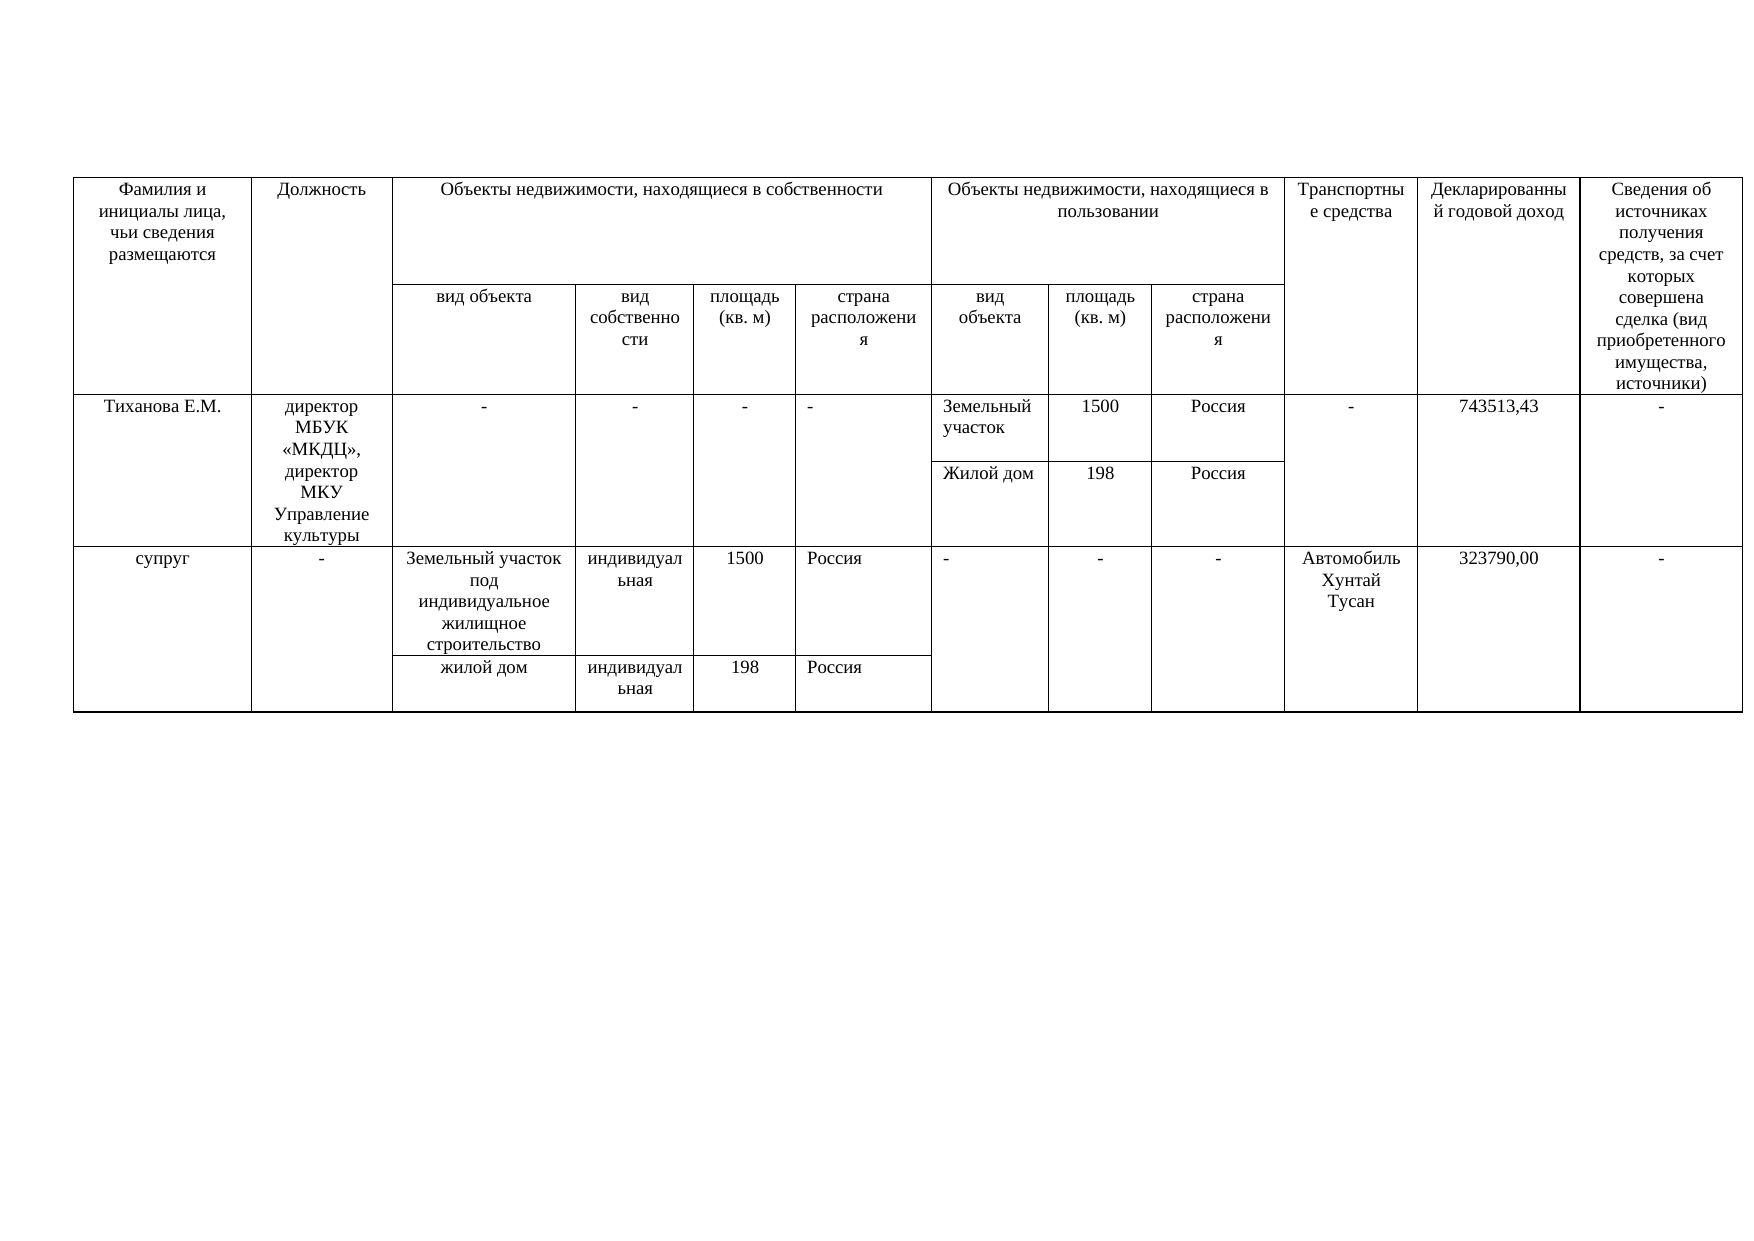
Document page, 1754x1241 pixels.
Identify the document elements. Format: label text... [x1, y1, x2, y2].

table_header Декларированный годовой доход [1418, 178, 1579, 394]
table_header Фамилия и инициалы лица, чьи сведения размещаются [74, 178, 251, 394]
table_cell индивидуальная [576, 547, 693, 655]
table_cell - [1049, 547, 1151, 711]
table_cell - [1581, 547, 1742, 711]
table_cell - [1581, 395, 1742, 546]
table_cell директор МБУК «МКДЦ», директор МКУ Управление культуры [252, 395, 392, 546]
table_cell 323790,00 [1418, 547, 1579, 711]
table_cell Тиханова Е.М. [74, 395, 251, 546]
table_header Должность [252, 178, 392, 394]
table_cell страна расположения [1152, 285, 1284, 394]
table_cell жилой дом [393, 656, 575, 711]
table_cell Земельный участок под индивидуальное жилищное строительство [393, 547, 575, 655]
table_header Объекты недвижимости, находящиеся в собственности [393, 178, 931, 284]
table_cell площадь (кв. м) [1049, 285, 1151, 394]
table_cell Автомобиль Хунтай Тусан [1285, 547, 1417, 711]
table_cell 198 [1049, 462, 1151, 546]
table_cell Россия [796, 547, 931, 655]
table_cell - [694, 395, 795, 546]
table_cell Россия [1152, 462, 1284, 546]
table_header Сведения об источниках получения средств, за счет которых совершена сделка (вид приобретенного имущества, источники) [1581, 178, 1742, 394]
table_cell супруг [74, 547, 251, 711]
table_cell 743513,43 [1418, 395, 1579, 546]
table_cell - [932, 547, 1048, 711]
table_cell - [393, 395, 575, 546]
table_cell - [252, 547, 392, 711]
table_cell площадь (кв. м) [694, 285, 795, 394]
table_cell - [796, 395, 931, 546]
table_cell - [1152, 547, 1284, 711]
table_cell - [576, 395, 693, 546]
table_cell Земельный участок [932, 395, 1048, 461]
table_cell вид объекта [932, 285, 1048, 394]
table_cell 1500 [1049, 395, 1151, 461]
table_cell страна расположения [796, 285, 931, 394]
table_cell индивидуальная [576, 656, 693, 711]
table_cell Жилой дом [932, 462, 1048, 546]
table_cell Россия [1152, 395, 1284, 461]
table_cell 1500 [694, 547, 795, 655]
table_cell Россия [796, 656, 931, 711]
table_header Транспортные средства [1285, 178, 1417, 394]
table_header Объекты недвижимости, находящиеся в пользовании [932, 178, 1284, 284]
table_cell вид собственности [576, 285, 693, 394]
table_cell вид объекта [393, 285, 575, 394]
table_cell - [1285, 395, 1417, 546]
table_cell 198 [694, 656, 795, 711]
